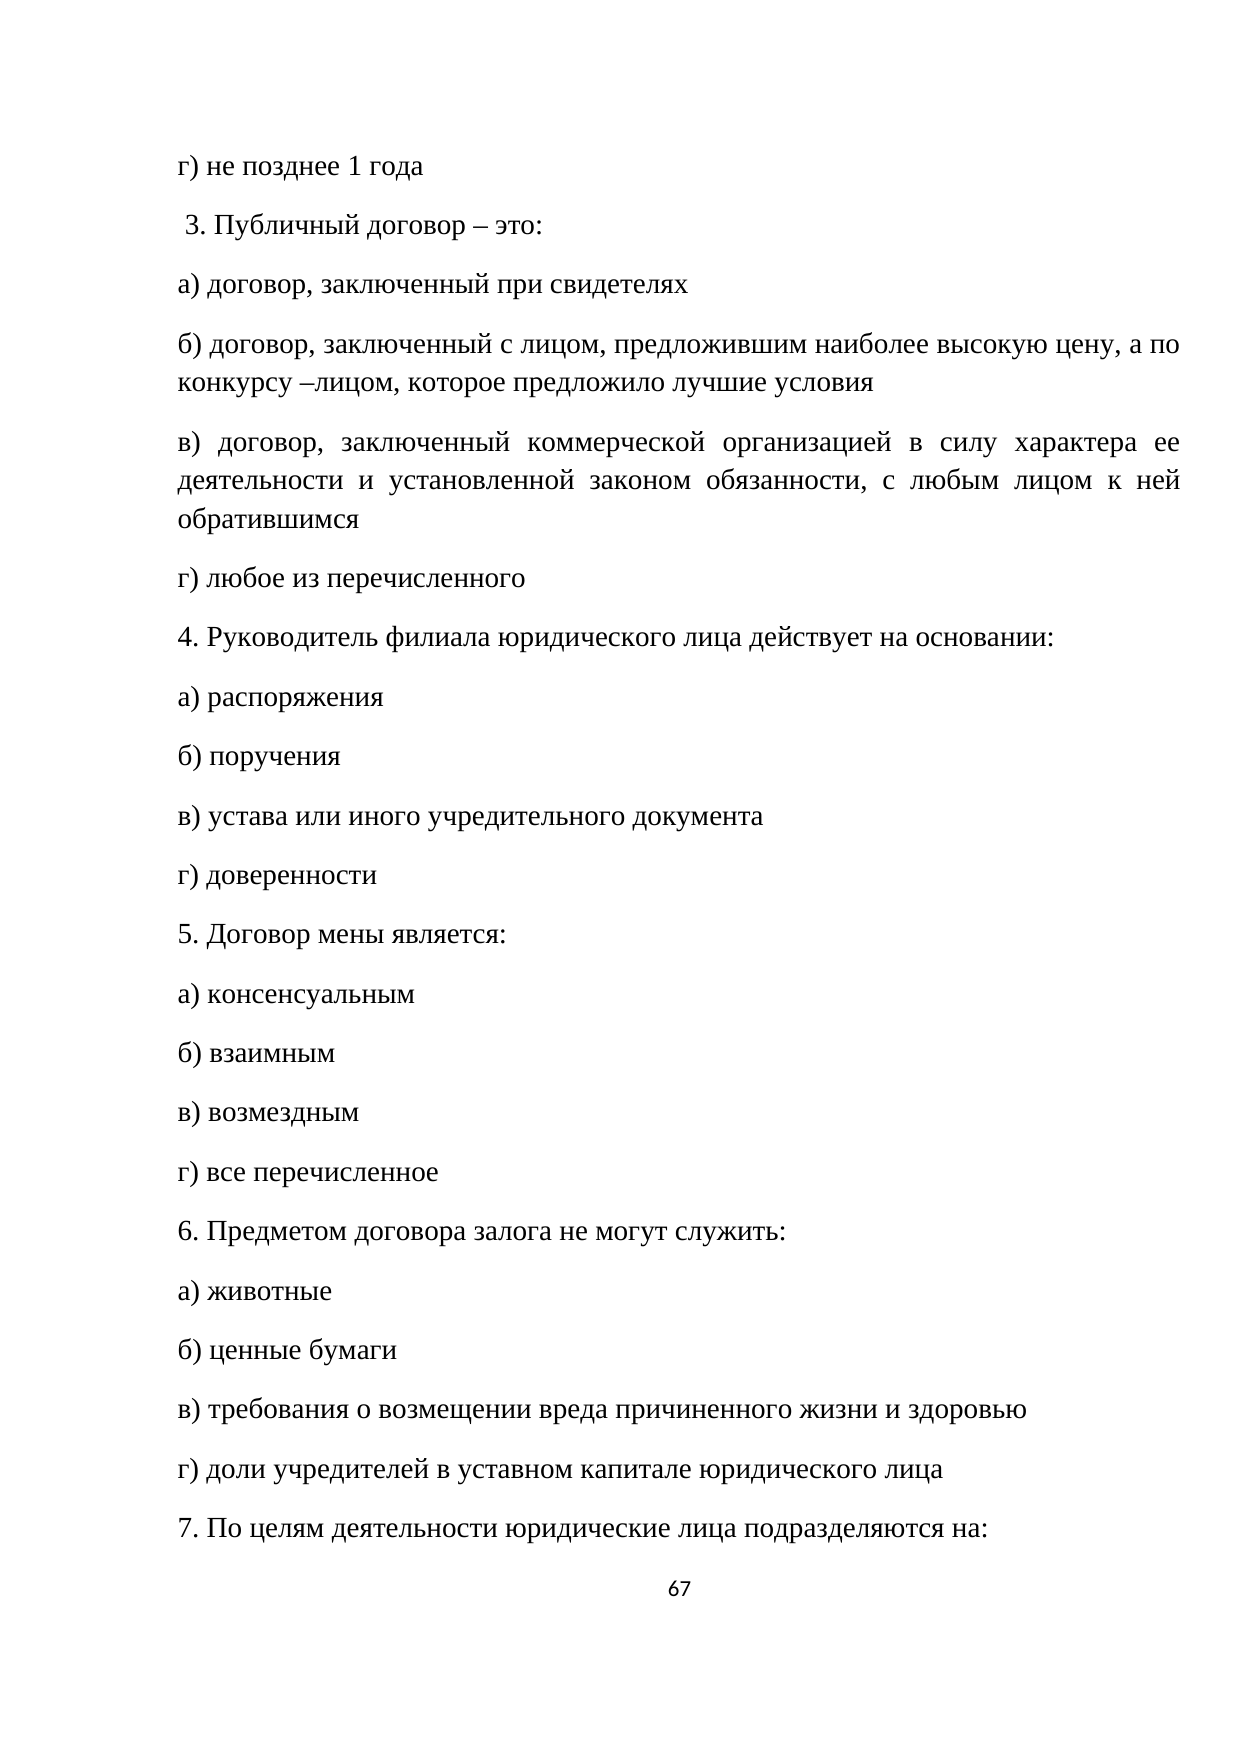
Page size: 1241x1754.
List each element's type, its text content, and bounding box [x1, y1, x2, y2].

text а) договор, заключенный при свидетелях [177, 266, 1181, 300]
text 3. Публичный договор – это: [177, 207, 1181, 241]
text а) распоряжения [177, 679, 1181, 712]
text 5. Договор мены является: [177, 916, 1181, 950]
text в) устава или иного учредительного документа [177, 798, 1181, 831]
text 6. Предметом договора залога не могут служить: [177, 1213, 1181, 1247]
text г) любое из перечисленного [177, 560, 1181, 594]
text в) договор, заключенный коммерческой организацией в силу характера ее деятельности и установленной законом обязанности, с любым лицом к ней обратившимся [177, 424, 1181, 534]
text б) договор, заключенный с лицом, предложившим наиболее высокую цену, а по конкурсу –лицом, которое предложило лучшие условия [177, 326, 1181, 398]
text б) поручения [177, 738, 1181, 772]
text б) взаимным [177, 1035, 1181, 1069]
text г) доверенности [177, 857, 1181, 891]
text 7. По целям деятельности юридические лица подразделяются на: [177, 1510, 1181, 1544]
text в) возмездным [177, 1094, 1181, 1128]
text а) консенсуальным [177, 976, 1181, 1009]
text а) животные [177, 1273, 1181, 1306]
text г) все перечисленное [177, 1154, 1181, 1187]
text г) не позднее 1 года [177, 148, 1181, 181]
text 4. Руководитель филиала юридического лица действует на основании: [177, 619, 1181, 653]
text б) ценные бумаги [177, 1332, 1181, 1366]
text г) доли учредителей в уставном капитале юридического лица [177, 1451, 1181, 1484]
text в) требования о возмещении вреда причиненного жизни и здоровью [177, 1391, 1181, 1425]
